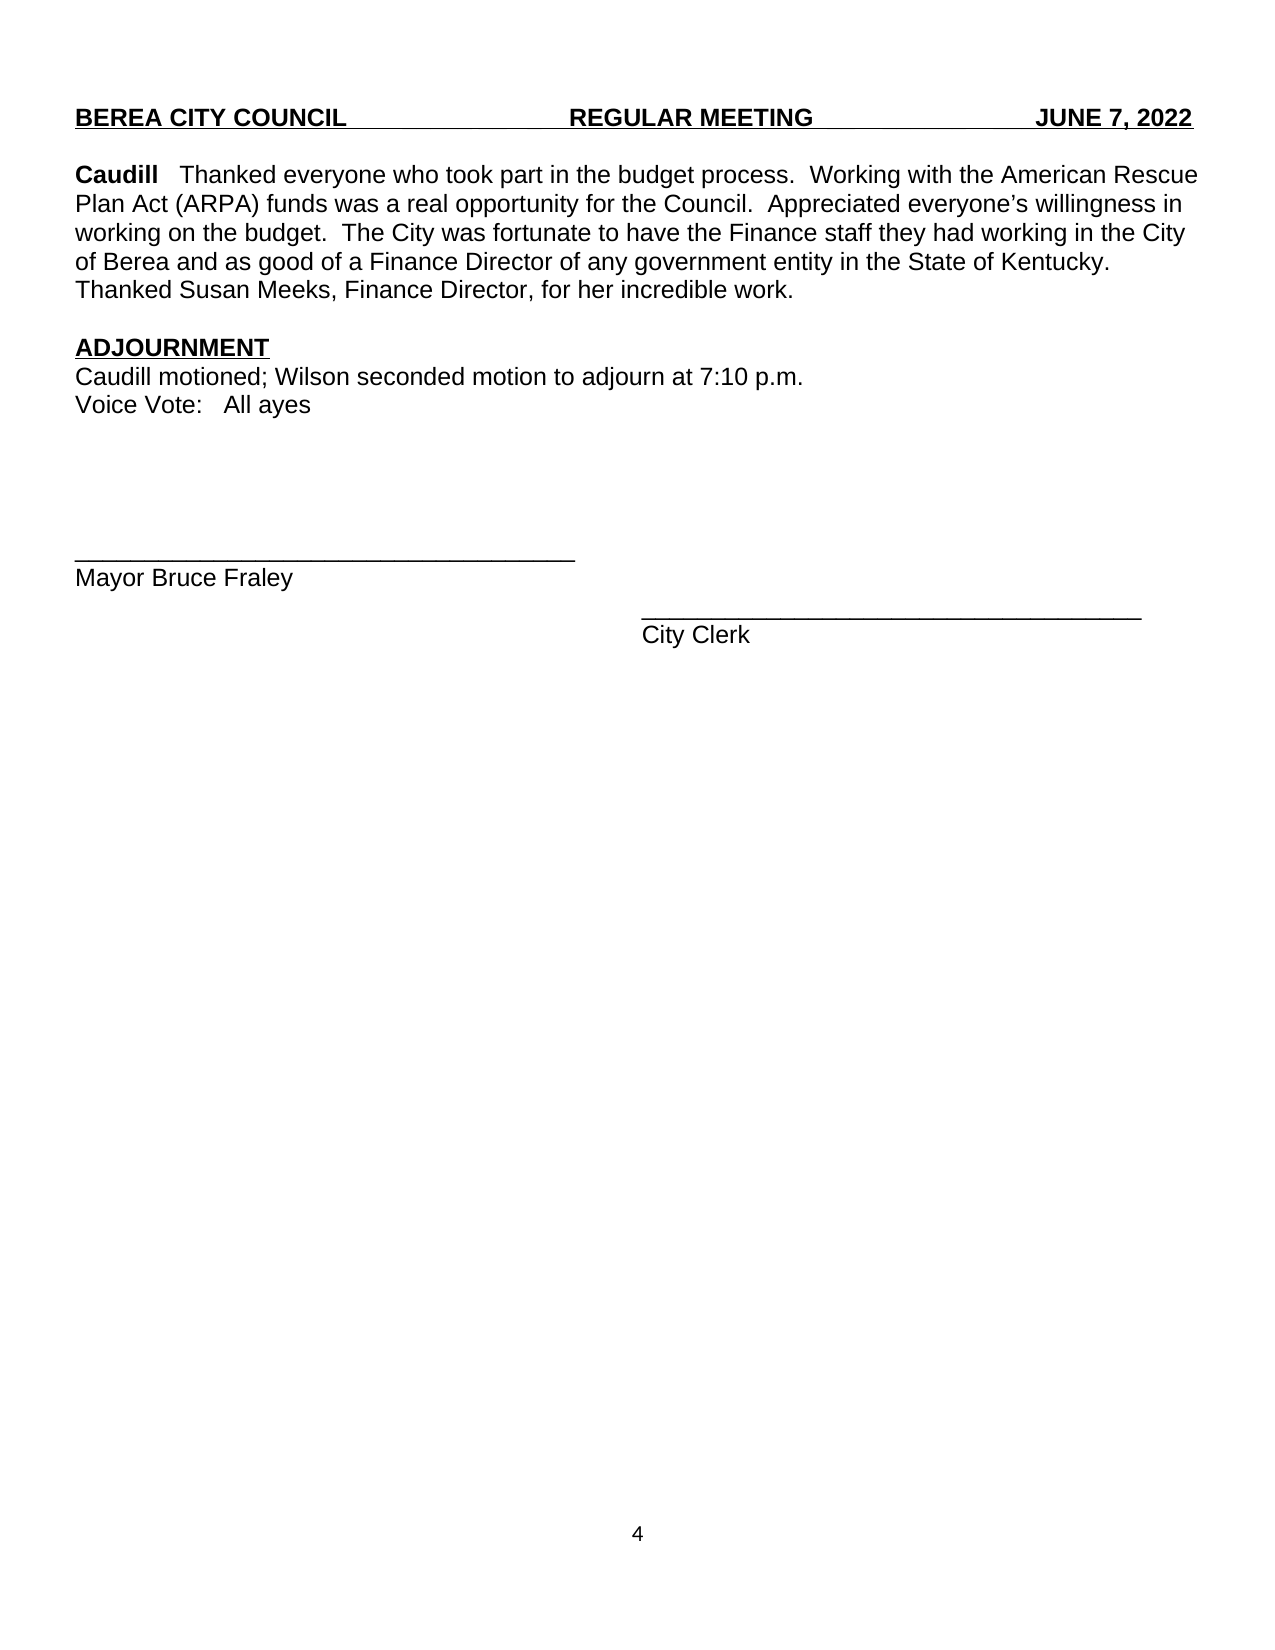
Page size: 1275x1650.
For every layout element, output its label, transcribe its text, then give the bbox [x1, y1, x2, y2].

text Mayor Bruce Fraley [75, 563, 1200, 592]
text ____________________________________ [600, 592, 1200, 621]
text Caudill motioned; Wilson seconded motion to adjourn at 7:10 p.m. [75, 362, 1200, 391]
text City Clerk [75, 621, 1200, 649]
text ____________________________________ [75, 534, 1200, 563]
text Caudill Thanked everyone who took part in the budget process. Working with the American Rescue Plan Act (ARPA) funds was a real opportunity for the Council. Appreciated everyone’s willingness in working on the budget. The City was fortunate to have the Finance staff they had working in the City of Berea and as good of a Finance Director of any government entity in the State of Kentucky. Thanked Susan Meeks, Finance Director, for her incredible work. [75, 161, 1200, 304]
text BEREA CITY COUNCIL _____ __ _ REGULAR MEETING __ ______ ___JUNE 7, 2022 [75, 103, 1200, 132]
text Voice Vote: All ayes [75, 391, 1200, 419]
text ADJOURNMENT [75, 333, 1200, 362]
